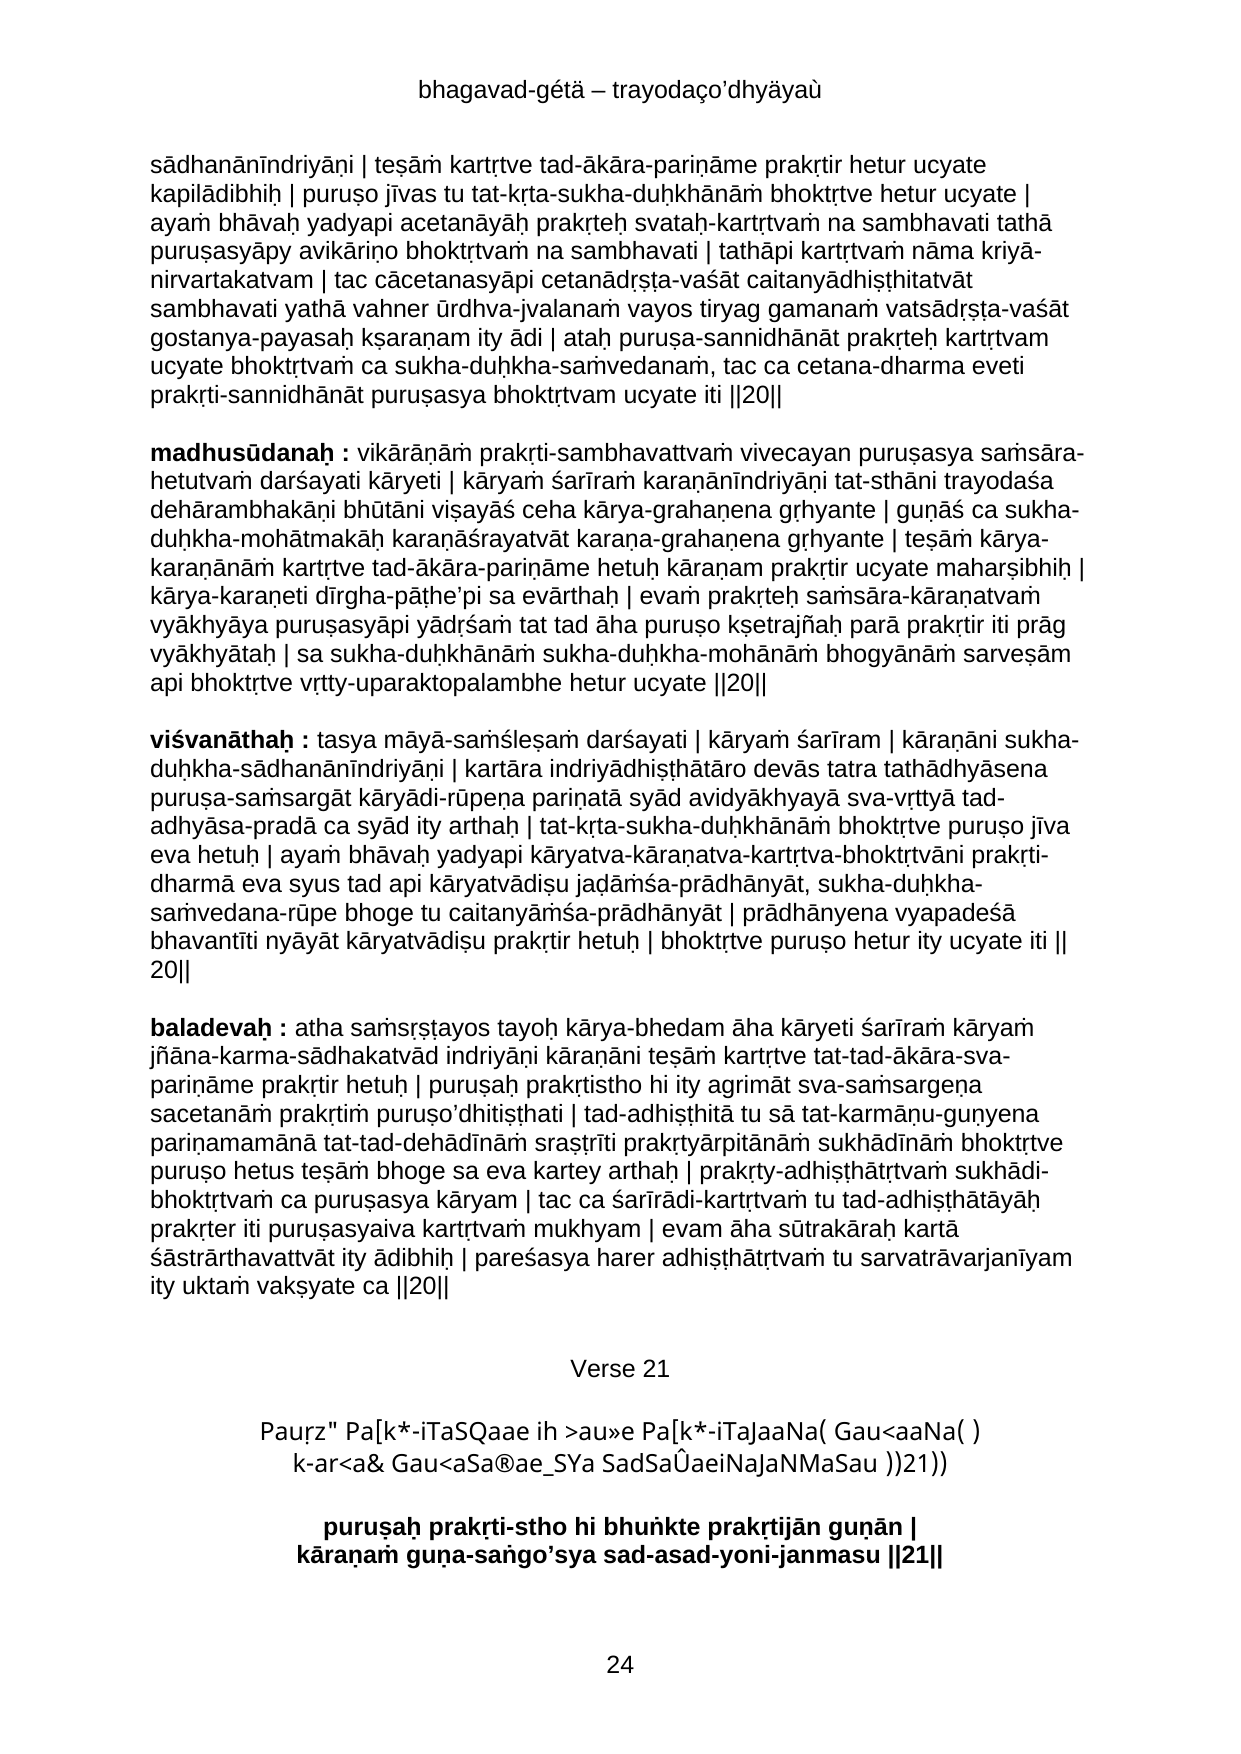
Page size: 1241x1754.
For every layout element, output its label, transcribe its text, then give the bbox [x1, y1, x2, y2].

text madhusūdanaḥ : vikārāṇāṁ prakṛti-sambhavattvaṁ vivecayan puruṣasya saṁsāra-hetutvaṁ darśayati kāryeti | kāryaṁ śarīraṁ karaṇānīndriyāṇi tat-sthāni trayodaśa dehārambhakāṇi bhūtāni viṣayāś ceha kārya-grahaṇena gṛhyante | guṇāś ca sukha-duḥkha-mohātmakāḥ karaṇāśrayatvāt karaṇa-grahaṇena gṛhyante | teṣāṁ kārya-karaṇānāṁ kartṛtve tad-ākāra-pariṇāme hetuḥ kāraṇam prakṛtir ucyate maharṣibhiḥ | kārya-karaṇeti dīrgha-pāṭhe’pi sa evārthaḥ | evaṁ prakṛteḥ saṁsāra-kāraṇatvaṁ vyākhyāya puruṣasyāpi yādṛśaṁ tat tad āha puruṣo kṣetrajñaḥ parā prakṛtir iti prāg vyākhyātaḥ | sa sukha-duḥkhānāṁ sukha-duḥkha-mohānāṁ bhogyānāṁ sarveṣām api bhoktṛtve vṛtty-uparaktopalambhe hetur ucyate ||20|| [150, 437, 1090, 696]
text kāraṇaṁ guṇa-saṅgo’sya sad-asad-yoni-janmasu ||21|| [150, 1540, 1090, 1569]
text viśvanāthaḥ : tasya māyā-saṁśleṣaṁ darśayati | kāryaṁ śarīram | kāraṇāni sukha-duḥkha-sādhanānīndriyāṇi | kartāra indriyādhiṣṭhātāro devās tatra tathādhyāsena puruṣa-saṁsargāt kāryādi-rūpeṇa pariṇatā syād avidyākhyayā sva-vṛttyā tad-adhyāsa-pradā ca syād ity arthaḥ | tat-kṛta-sukha-duḥkhānāṁ bhoktṛtve puruṣo jīva eva hetuḥ | ayaṁ bhāvaḥ yadyapi kāryatva-kāraṇatva-kartṛtva-bhoktṛtvāni prakṛti-dharmā eva syus tad api kāryatvādiṣu jaḍāṁśa-prādhānyāt, sukha-duḥkha-saṁvedana-rūpe bhoge tu caitanyāṁśa-prādhānyāt | prādhānyena vyapadeśā bhavantīti nyāyāt kāryatvādiṣu prakṛtir hetuḥ | bhoktṛtve puruṣo hetur ity ucyate iti ||20|| [150, 725, 1090, 984]
subtitle Verse 21 [150, 1354, 1090, 1382]
text puruṣaḥ prakṛti-stho hi bhuṅkte prakṛtijān guṇān | [150, 1511, 1090, 1540]
text Pauṛz" Pa[k*-iTaSQaae ih >au»e Pa[k*-iTaJaaNa( Gau<aaNa( ) [150, 1417, 1090, 1450]
text k-ar<a& Gau<aSa®ae_SYa SadSaÛaeiNaJaNMaSau ))21)) [150, 1450, 1090, 1483]
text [150, 150, 1090, 409]
text baladevaḥ : atha saṁsṛṣṭayos tayoḥ kārya-bhedam āha kāryeti śarīraṁ kāryaṁ jñāna-karma-sādhakatvād indriyāṇi kāraṇāni teṣāṁ kartṛtve tat-tad-ākāra-sva-pariṇāme prakṛtir hetuḥ | puruṣaḥ prakṛtistho hi ity agrimāt sva-saṁsargeṇa sacetanāṁ prakṛtiṁ puruṣo’dhitiṣṭhati | tad-adhiṣṭhitā tu sā tat-karmāṇu-guṇyena pariṇamamānā tat-tad-dehādīnāṁ sraṣṭrīti prakṛtyārpitānāṁ sukhādīnāṁ bhoktṛtve puruṣo hetus teṣāṁ bhoge sa eva kartey arthaḥ | prakṛty-adhiṣṭhātṛtvaṁ sukhādi-bhoktṛtvaṁ ca puruṣasya kāryam | tac ca śarīrādi-kartṛtvaṁ tu tad-adhiṣṭhātāyāḥ prakṛter iti puruṣasyaiva kartṛtvaṁ mukhyam | evam āha sūtrakāraḥ kartā śāstrārthavattvāt ity ādibhiḥ | pareśasya harer adhiṣṭhātṛtvaṁ tu sarvatrāvarjanīyam ity uktaṁ vakṣyate ca ||20|| [150, 1012, 1090, 1300]
